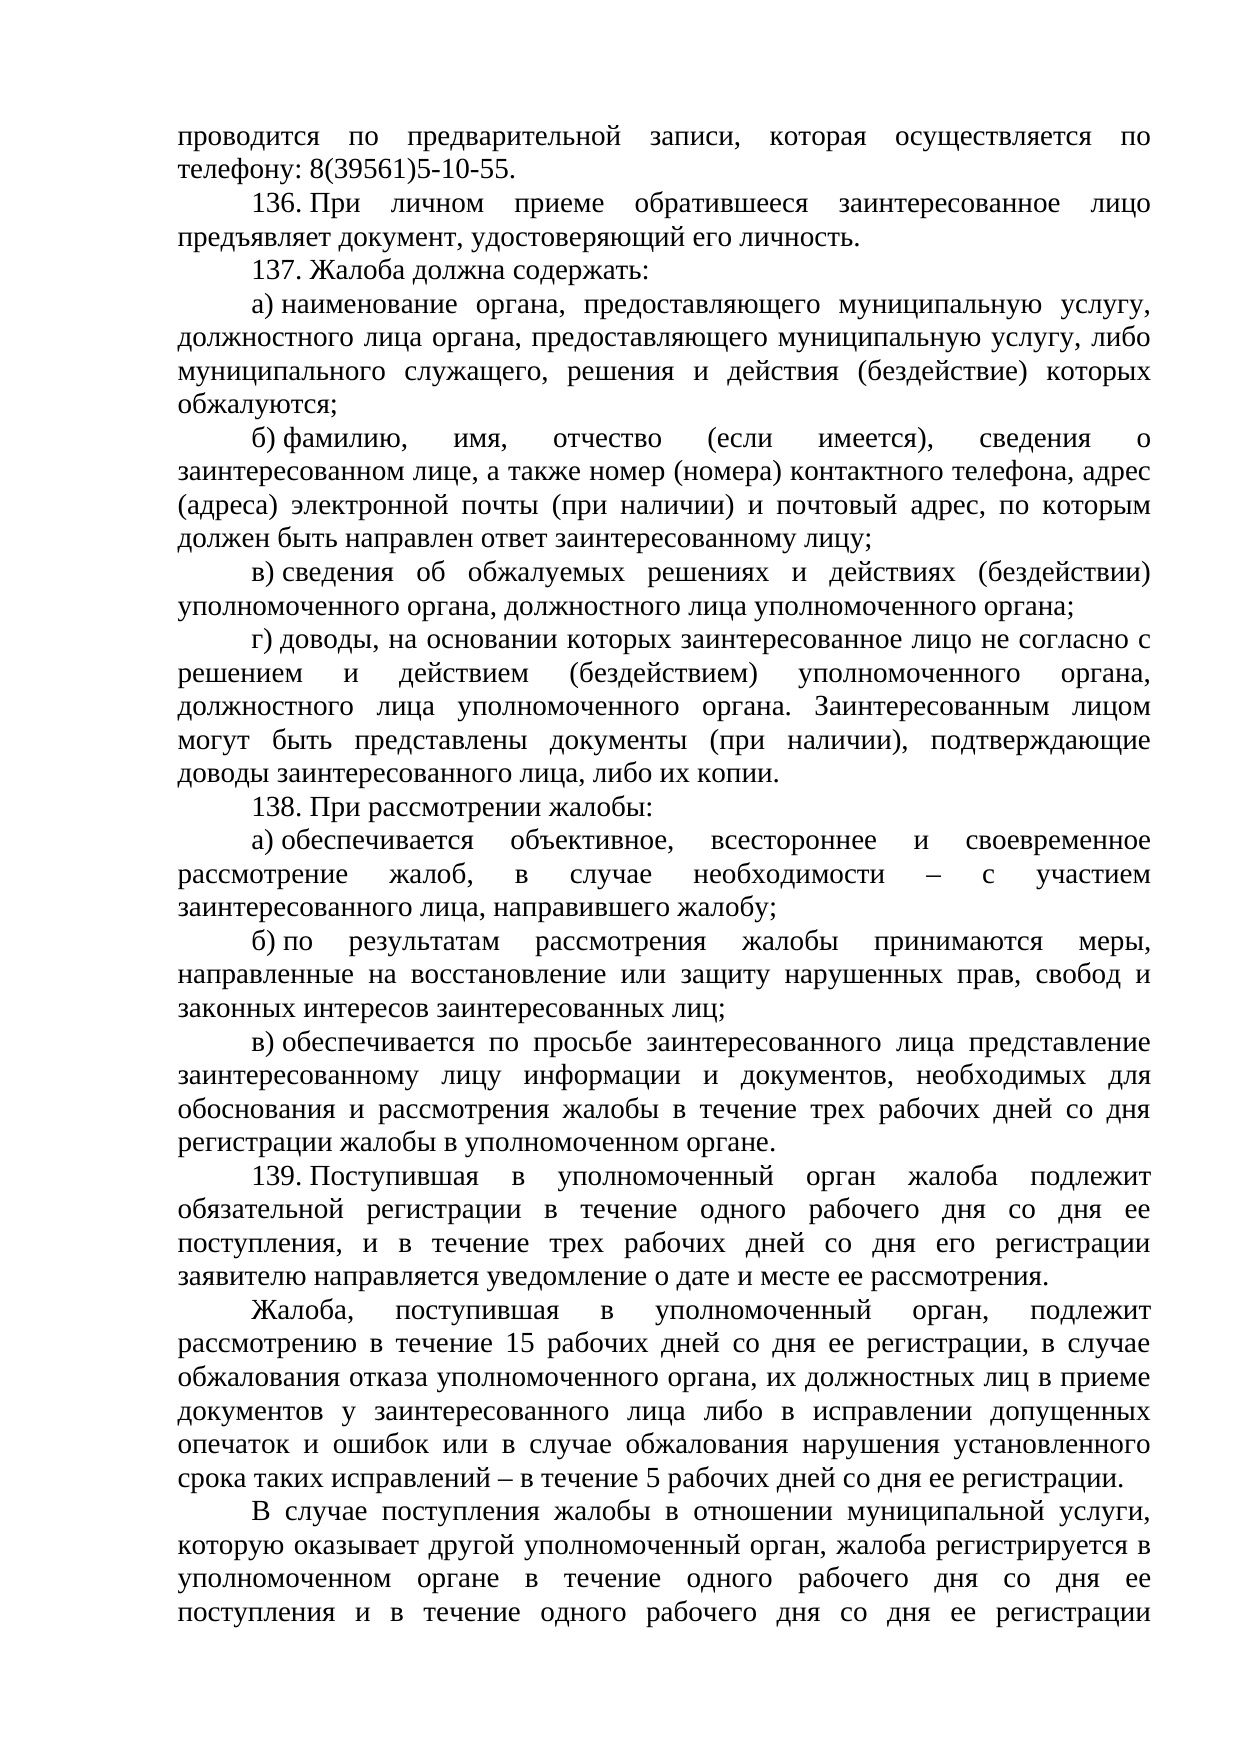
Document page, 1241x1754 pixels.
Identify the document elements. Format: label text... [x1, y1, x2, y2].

text а) наименование органа, предоставляющего муниципальную услугу, должностного лица органа, предоставляющего муниципальную услугу, либо муниципального служащего, решения и действия (бездействие) которых обжалуются; [177, 286, 1152, 420]
text а) обеспечивается объективное, всестороннее и своевременное рассмотрение жалоб, в случае необходимости – с участием заинтересованного лица, направившего жалобу; [177, 822, 1152, 923]
text 137. Жалоба должна содержать: [177, 252, 1152, 286]
text г) доводы, на основании которых заинтересованное лицо не согласно с решением и действием (бездействием) уполномоченного органа, должностного лица уполномоченного органа. Заинтересованным лицом могут быть представлены документы (при наличии), подтверждающие доводы заинтересованного лица, либо их копии. [177, 621, 1152, 789]
text 139. Поступившая в уполномоченный орган жалоба подлежит обязательной регистрации в течение одного рабочего дня со дня ее поступления, и в течение трех рабочих дней со дня его регистрации заявителю направляется уведомление о дате и месте ее рассмотрения. [177, 1158, 1152, 1292]
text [177, 1493, 1152, 1627]
text 138. При рассмотрении жалобы: [177, 789, 1152, 822]
text б) по результатам рассмотрения жалобы принимаются меры, направленные на восстановление или защиту нарушенных прав, свобод и законных интересов заинтересованных лиц; [177, 923, 1152, 1024]
text в) обеспечивается по просьбе заинтересованного лица представление заинтересованному лицу информации и документов, необходимых для обоснования и рассмотрения жалобы в течение трех рабочих дней со дня регистрации жалобы в уполномоченном органе. [177, 1024, 1152, 1158]
text в) сведения об обжалуемых решениях и действиях (бездействии) уполномоченного органа, должностного лица уполномоченного органа; [177, 554, 1152, 621]
text 136. При личном приеме обратившееся заинтересованное лицо предъявляет документ, удостоверяющий его личность. [177, 185, 1152, 252]
text Жалоба, поступившая в уполномоченный орган, подлежит рассмотрению в течение 15 рабочих дней со дня ее регистрации, в случае обжалования отказа уполномоченного органа, их должностных лиц в приеме документов у заинтересованного лица либо в исправлении допущенных опечаток и ошибок или в случае обжалования нарушения установленного срока таких исправлений – в течение 5 рабочих дней со дня ее регистрации. [177, 1292, 1152, 1493]
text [177, 118, 1152, 185]
text б) фамилию, имя, отчество (если имеется), сведения о заинтересованном лице, а также номер (номера) контактного телефона, адрес (адреса) электронной почты (при наличии) и почтовый адрес, по которым должен быть направлен ответ заинтересованному лицу; [177, 420, 1152, 554]
